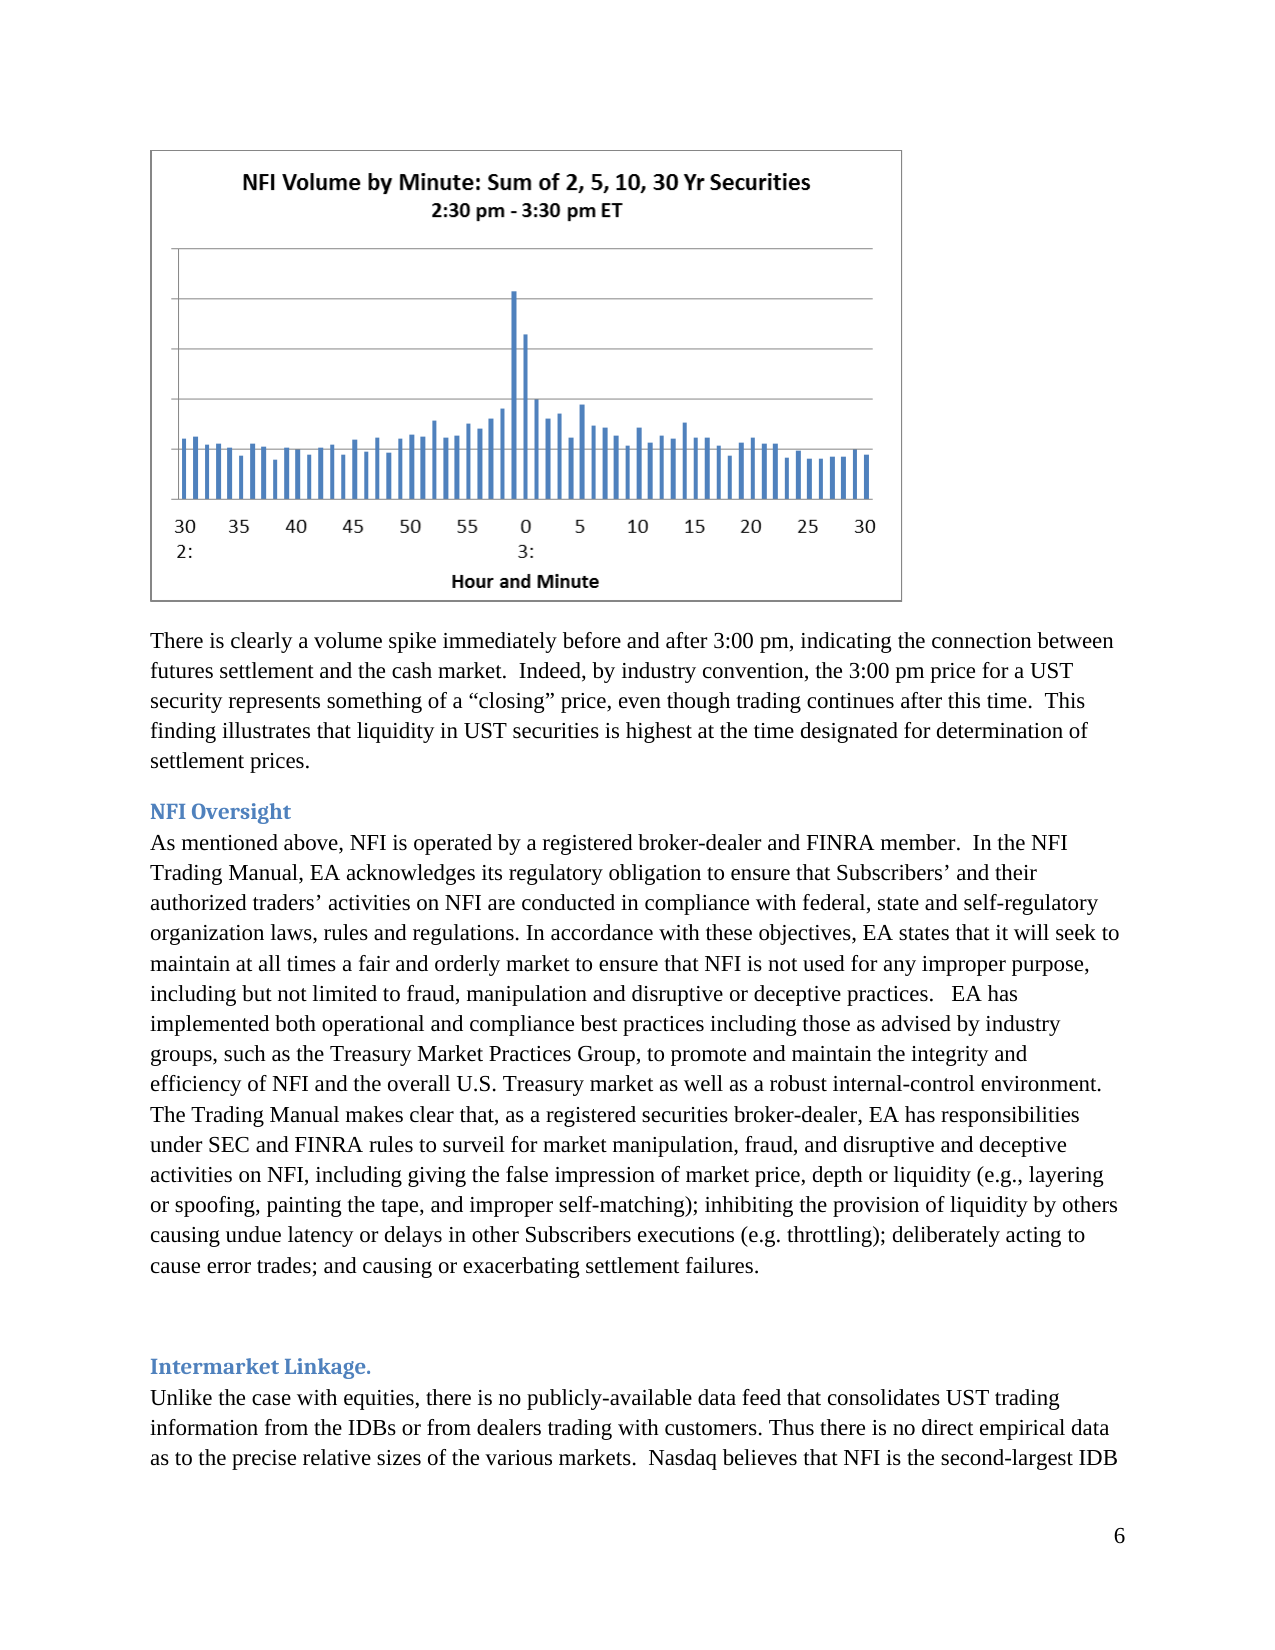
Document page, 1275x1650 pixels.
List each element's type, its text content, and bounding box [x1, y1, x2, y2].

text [150, 1384, 1125, 1471]
subtitle Intermarket Linkage. [150, 1354, 1125, 1380]
picture [150, 150, 903, 602]
text There is clearly a volume spike immediately before and after 3:00 pm, indicating the connection between futures settlement and the cash market. Indeed, by industry convention, the 3:00 pm price for a UST security represents something of a “closing” price, even though trading continues after this time. This finding illustrates that liquidity in UST securities is highest at the time designated for determination of settlement prices. [150, 627, 1125, 774]
text As mentioned above, NFI is operated by a registered broker-dealer and FINRA member. In the NFI Trading Manual, EA acknowledges its regulatory obligation to ensure that Subscribers’ and their authorized traders’ activities on NFI are conducted in compliance with federal, state and self-regulatory organization laws, rules and regulations. In accordance with these objectives, EA states that it will seek to maintain at all times a fair and orderly market to ensure that NFI is not used for any improper purpose, including but not limited to fraud, manipulation and disruptive or deceptive practices. EA has implemented both operational and compliance best practices including those as advised by industry groups, such as the Treasury Market Practices Group, to promote and maintain the integrity and efficiency of NFI and the overall U.S. Treasury market as well as a robust internal-control environment. The Trading Manual makes clear that, as a registered securities broker-dealer, EA has responsibilities under SEC and FINRA rules to surveil for market manipulation, fraud, and disruptive and deceptive activities on NFI, including giving the false impression of market price, depth or liquidity (e.g., layering or spoofing, painting the tape, and improper self-matching); inhibiting the provision of liquidity by others causing undue latency or delays in other Subscribers executions (e.g. throttling); deliberately acting to cause error trades; and causing or exacerbating settlement failures. [150, 829, 1125, 1278]
subtitle NFI Oversight [150, 799, 1125, 825]
